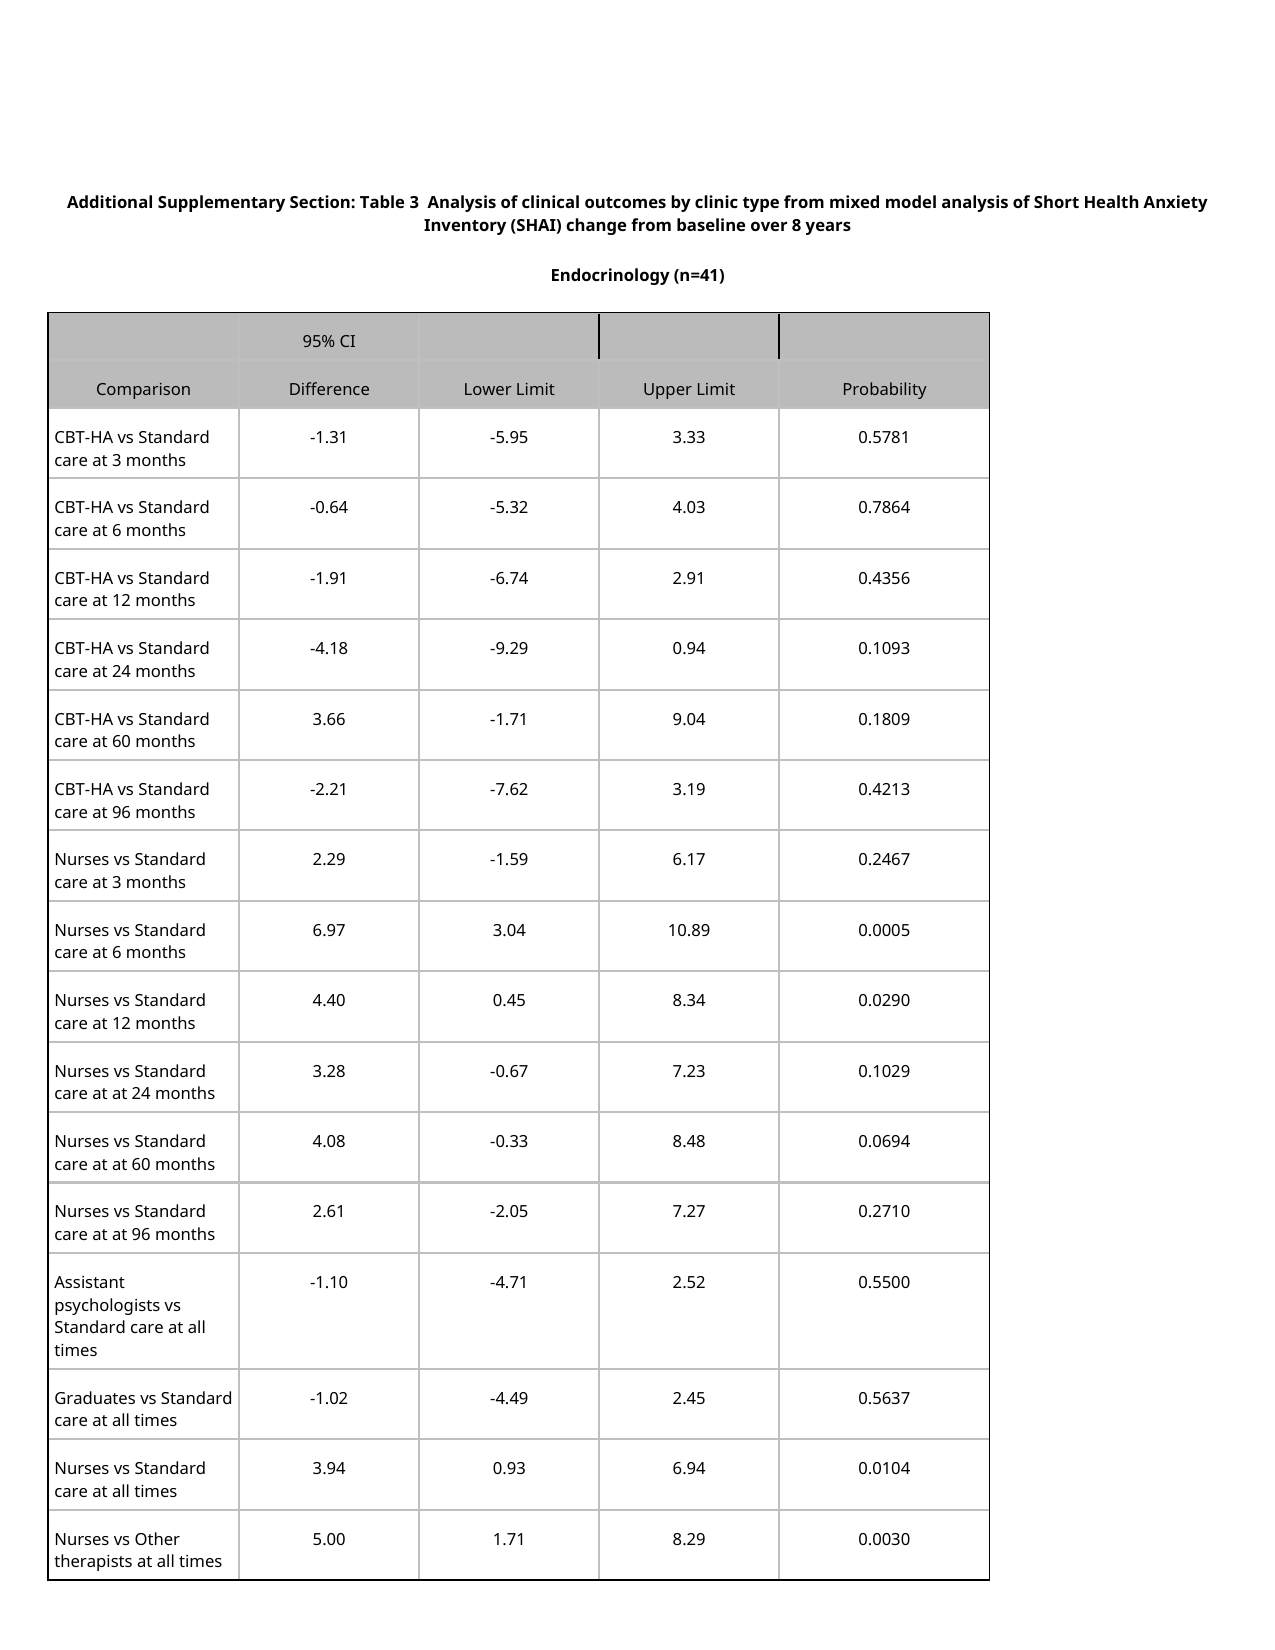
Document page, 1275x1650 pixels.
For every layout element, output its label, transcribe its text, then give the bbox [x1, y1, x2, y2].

table_cell 9.04 [600, 691, 778, 759]
text Additional Supplementary Section: Table 3 Analysis of clinical outcomes by clinic type from mixed model analysis of Short Health Anxiety Inventory (SHAI) change from baseline over 8 years [59, 191, 1216, 236]
table_cell -1.91 [240, 550, 418, 618]
table_cell 0.2710 [780, 1184, 989, 1252]
table_cell Nurses vs Standard care at at 24 months [49, 1043, 238, 1111]
table_cell -1.31 [240, 409, 418, 477]
table_cell Nurses vs Standard care at 12 months [49, 972, 238, 1041]
table_cell 3.04 [420, 902, 598, 970]
table_cell Graduates vs Standard care at all times [49, 1370, 238, 1438]
text Endocrinology (n=41) [59, 263, 1216, 286]
table_cell 6.94 [600, 1440, 778, 1508]
table_cell 0.5637 [780, 1370, 989, 1438]
table_cell 6.17 [600, 831, 778, 900]
table_cell -4.71 [420, 1254, 598, 1368]
table_cell 8.34 [600, 972, 778, 1041]
table_cell Difference [240, 361, 418, 407]
table_cell CBT-HA vs Standard care at 6 months [49, 479, 238, 548]
table_cell 0.1029 [780, 1043, 989, 1111]
table_cell 3.33 [600, 409, 778, 477]
table_cell -1.59 [420, 831, 598, 900]
table_cell 0.1809 [780, 691, 989, 759]
table_cell 0.4356 [780, 550, 989, 618]
table_cell 2.61 [240, 1184, 418, 1252]
table_cell -0.64 [240, 479, 418, 548]
table_cell CBT-HA vs Standard care at 3 months [49, 409, 238, 477]
table_cell Assistant psychologists vs Standard care at all times [49, 1254, 238, 1368]
table_cell -1.10 [240, 1254, 418, 1368]
table_cell -9.29 [420, 620, 598, 688]
table_cell 6.97 [240, 902, 418, 970]
table_cell 8.29 [600, 1511, 778, 1579]
table_cell -4.18 [240, 620, 418, 688]
table_header 95% CI [240, 313, 419, 359]
table_cell Probability [780, 361, 989, 407]
table_cell Nurses vs Standard care at at 96 months [49, 1184, 238, 1252]
table_cell 5.00 [240, 1511, 418, 1579]
table_cell -6.74 [420, 550, 598, 618]
table_cell -7.62 [420, 761, 598, 829]
table_cell 0.0030 [780, 1511, 989, 1579]
table_cell Nurses vs Standard care at 6 months [49, 902, 238, 970]
table_header [780, 313, 989, 359]
table_cell 3.94 [240, 1440, 418, 1508]
table_cell 2.45 [600, 1370, 778, 1438]
table_cell -1.02 [240, 1370, 418, 1438]
table_cell -2.21 [240, 761, 418, 829]
table_cell 0.2467 [780, 831, 989, 900]
table_header [49, 313, 239, 359]
table_cell 0.45 [420, 972, 598, 1041]
table_cell -5.95 [420, 409, 598, 477]
table_cell 4.40 [240, 972, 418, 1041]
table_cell 0.5500 [780, 1254, 989, 1368]
table_cell Nurses vs Standard care at at 60 months [49, 1113, 238, 1181]
table_cell 0.93 [420, 1440, 598, 1508]
table_cell 0.0005 [780, 902, 989, 970]
table_cell CBT-HA vs Standard care at 96 months [49, 761, 238, 829]
table_cell -2.05 [420, 1184, 598, 1252]
table_cell 1.71 [420, 1511, 598, 1579]
table_header [600, 313, 779, 359]
table_cell 7.23 [600, 1043, 778, 1111]
table_cell 0.0104 [780, 1440, 989, 1508]
table_cell 0.5781 [780, 409, 989, 477]
table_cell -0.67 [420, 1043, 598, 1111]
table_cell 7.27 [600, 1184, 778, 1252]
table_cell Nurses vs Other therapists at all times [49, 1511, 238, 1579]
table_cell 0.94 [600, 620, 778, 688]
table_cell 3.66 [240, 691, 418, 759]
table_cell -4.49 [420, 1370, 598, 1438]
table_cell 4.08 [240, 1113, 418, 1181]
table_cell 0.0290 [780, 972, 989, 1041]
table_cell Lower Limit [420, 361, 598, 407]
table_cell Nurses vs Standard care at 3 months [49, 831, 238, 900]
table_header [420, 313, 599, 359]
table_cell 2.91 [600, 550, 778, 618]
table_cell 0.1093 [780, 620, 989, 688]
table_cell -0.33 [420, 1113, 598, 1181]
table_cell -5.32 [420, 479, 598, 548]
table_cell 8.48 [600, 1113, 778, 1181]
table_cell 0.0694 [780, 1113, 989, 1181]
table_cell CBT-HA vs Standard care at 12 months [49, 550, 238, 618]
table_cell 10.89 [600, 902, 778, 970]
table_cell Upper Limit [600, 361, 778, 407]
table_cell -1.71 [420, 691, 598, 759]
table_cell 4.03 [600, 479, 778, 548]
table_cell 3.28 [240, 1043, 418, 1111]
table_cell CBT-HA vs Standard care at 24 months [49, 620, 238, 688]
table_cell CBT-HA vs Standard care at 60 months [49, 691, 238, 759]
table_cell Nurses vs Standard care at all times [49, 1440, 238, 1508]
table_cell 3.19 [600, 761, 778, 829]
table_cell 2.29 [240, 831, 418, 900]
table_cell 0.4213 [780, 761, 989, 829]
table_cell Comparison [49, 361, 238, 407]
table_cell 2.52 [600, 1254, 778, 1368]
table_cell 0.7864 [780, 479, 989, 548]
